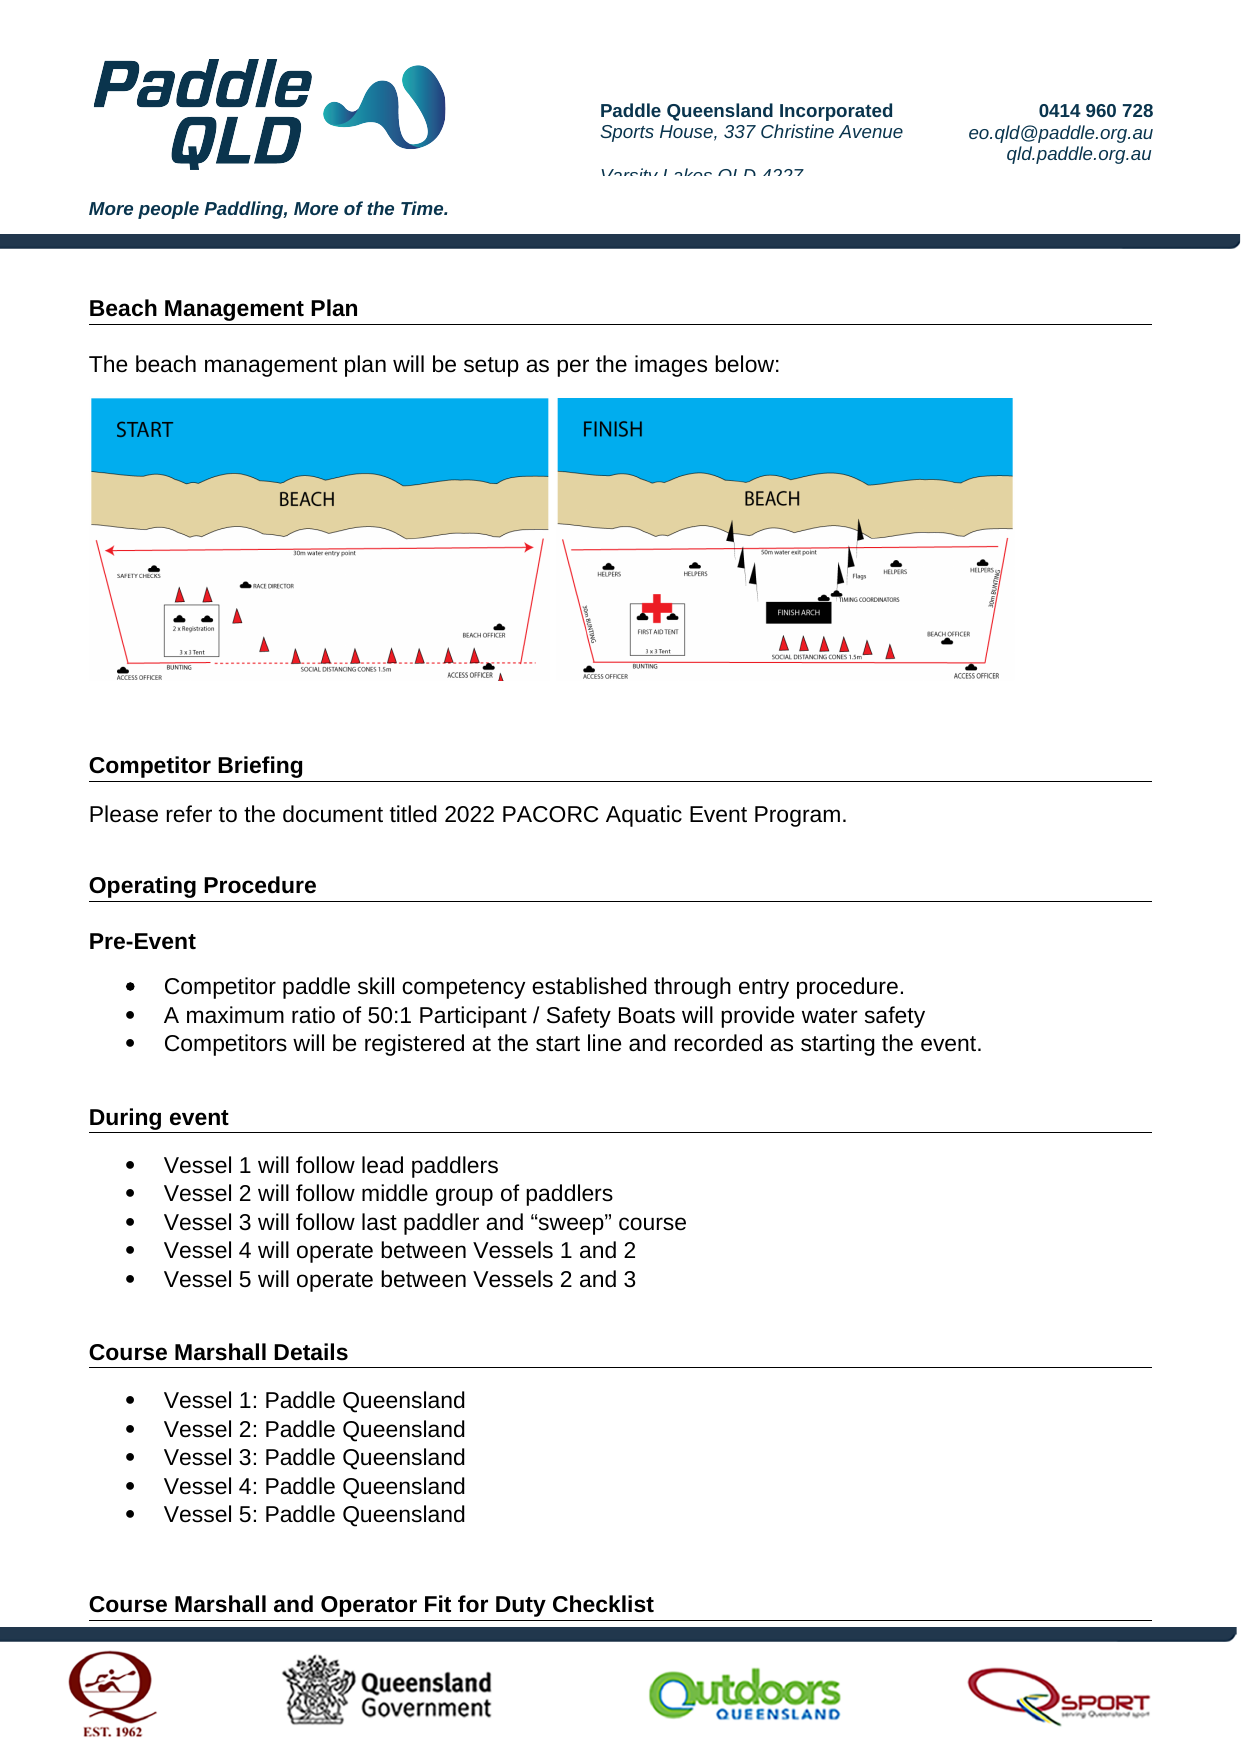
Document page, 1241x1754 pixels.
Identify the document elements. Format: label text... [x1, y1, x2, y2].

list Vessel 4: Paddle Queensland [126, 1473, 1152, 1499]
text Competitor Briefing [89, 752, 1152, 781]
text Course Marshall and Operator Fit for Duty Checklist [89, 1591, 1152, 1620]
text Please refer to the document titled 2022 PACORC Aquatic Event Program. [89, 801, 1152, 827]
text Course Marshall Details [89, 1311, 1152, 1367]
picture [93, 59, 446, 170]
picture [556, 396, 1015, 681]
text Pre-Event [89, 928, 1152, 954]
list Vessel 2 will follow middle group of paddlers [126, 1180, 1152, 1207]
text The beach management plan will be setup as per the images below: [89, 351, 1152, 377]
text Operating Procedure [89, 846, 1152, 901]
list Vessel 2: Paddle Queensland [126, 1416, 1152, 1442]
picture [88, 396, 550, 681]
list Vessel 3: Paddle Queensland [126, 1444, 1152, 1471]
list A maximum ratio of 50:1 Participant / Safety Boats will provide water safety [126, 1002, 1152, 1028]
list Vessel 5: Paddle Queensland [126, 1501, 1152, 1527]
list Competitor paddle skill competency established through entry procedure. [126, 973, 1152, 999]
list Vessel 3 will follow last paddler and “sweep” course [126, 1209, 1152, 1235]
list Vessel 1 will follow lead paddlers [126, 1152, 1152, 1178]
text During event [89, 1075, 1152, 1132]
list Vessel 1: Paddle Queensland [126, 1387, 1152, 1414]
list Competitors will be registered at the start line and recorded as starting the event. [126, 1030, 1152, 1056]
picture [0, 234, 1241, 254]
text Beach Management Plan [89, 295, 1152, 324]
picture [0, 1627, 1237, 1747]
list Vessel 4 will operate between Vessels 1 and 2 [126, 1237, 1152, 1263]
list Vessel 5 will operate between Vessels 2 and 3 [126, 1266, 1152, 1292]
